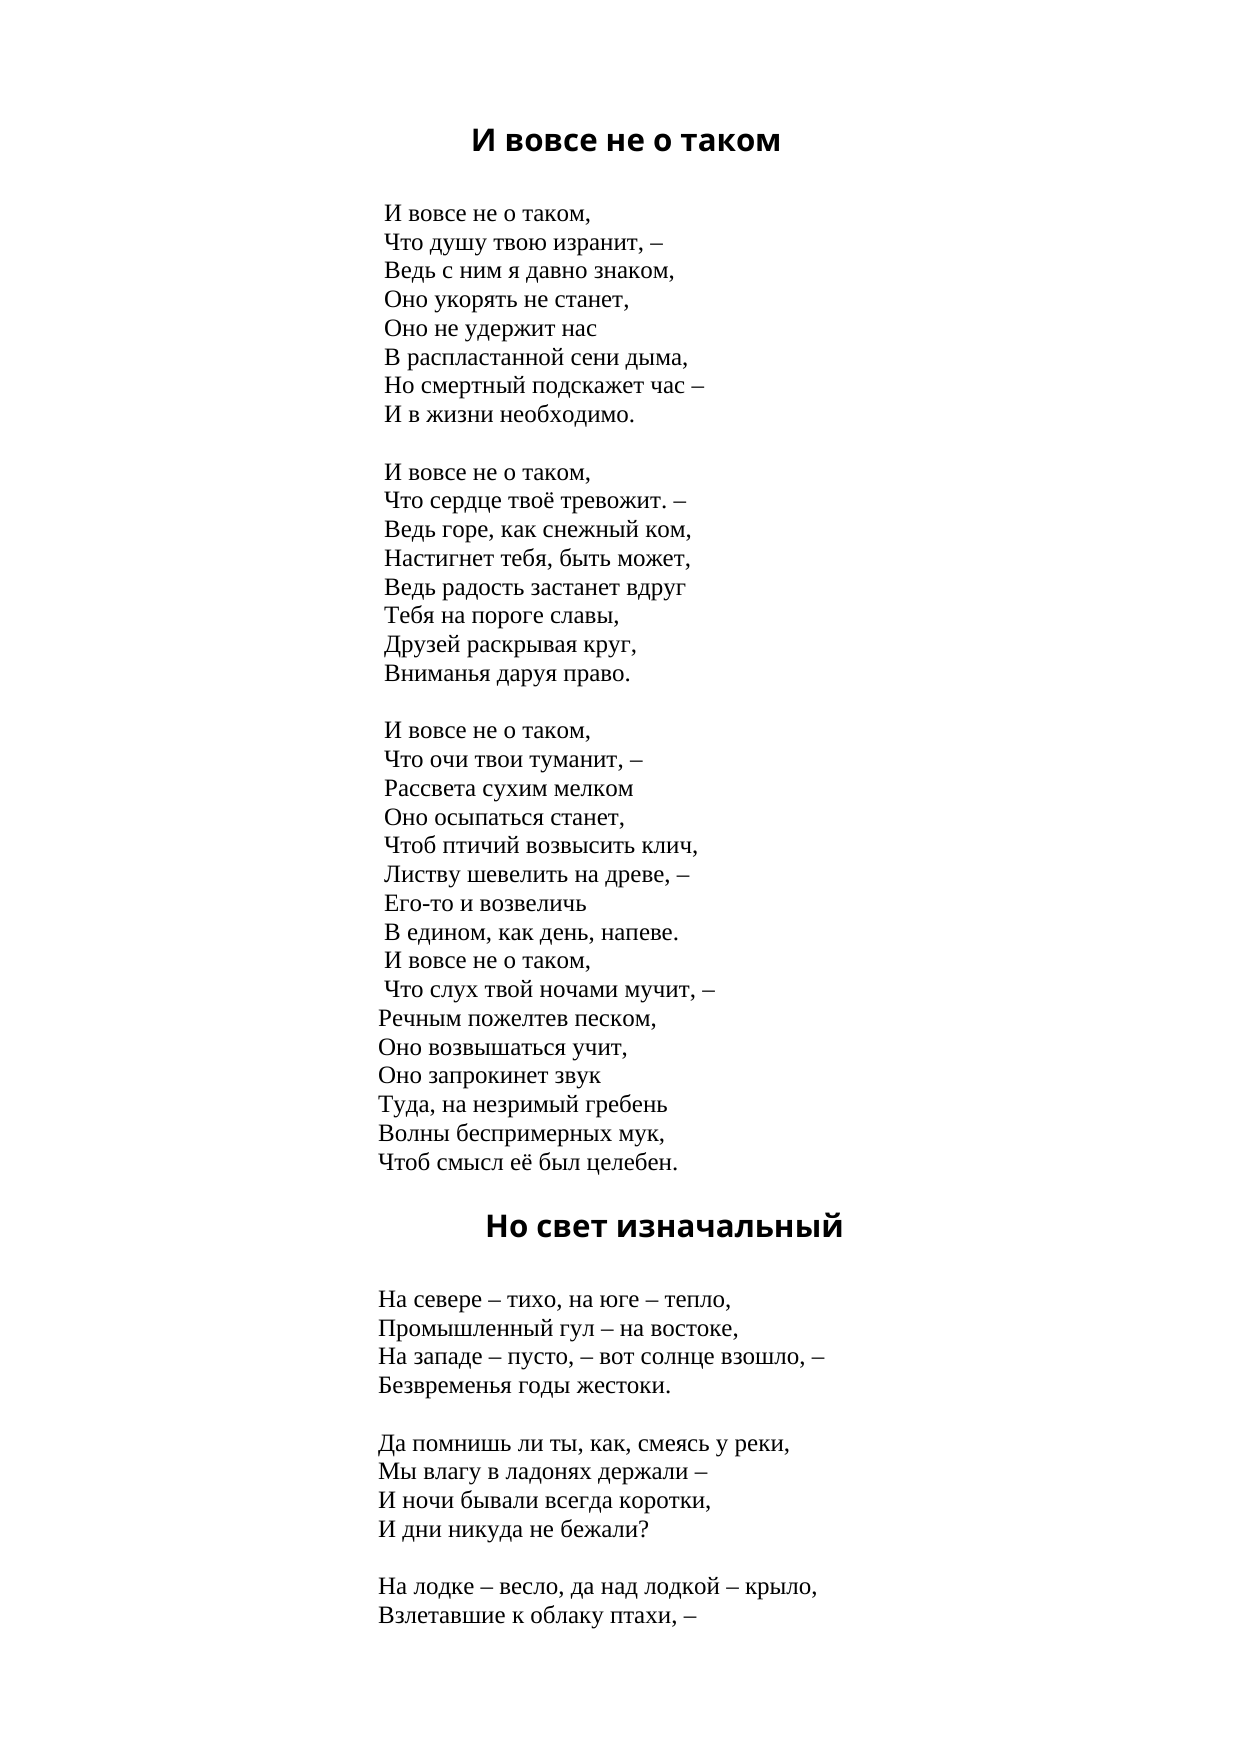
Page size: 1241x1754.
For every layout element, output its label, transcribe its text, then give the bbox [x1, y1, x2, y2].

text Туда, на незримый гребень [348, 1089, 1152, 1118]
text Взлетавшие к облаку птахи, – [348, 1600, 1152, 1629]
text Оно укорять не станет, [354, 284, 1152, 313]
text Что сердце твоё тревожит. – [354, 485, 1152, 514]
text Но свет изначальный [177, 1204, 1152, 1247]
text В распластанной сени дыма, [354, 342, 1152, 370]
text Но смертный подскажет час – [354, 370, 1152, 399]
text Что слух твой ночами мучит, – [354, 974, 1152, 1003]
text И вовсе не о таком, [354, 198, 1152, 227]
text Промышленный гул – на востоке, [348, 1313, 1152, 1341]
text Безвременья годы жестоки. [348, 1370, 1152, 1399]
text Друзей раскрывая круг, [354, 629, 1152, 658]
text Вниманья даруя право. [354, 658, 1152, 687]
text Мы влагу в ладонях держали – [348, 1456, 1152, 1485]
text И в жизни необходимо. [354, 399, 1152, 428]
text В едином, как день, напеве. [354, 917, 1152, 945]
text На севере – тихо, на юге – тепло, [348, 1284, 1152, 1313]
text И вовсе не о таком, [354, 457, 1152, 485]
text Оно возвышаться учит, [348, 1032, 1152, 1060]
text Оно не удержит нас [354, 313, 1152, 342]
text Оно осыпаться станет, [354, 802, 1152, 830]
text Рассвета сухим мелком [354, 773, 1152, 802]
text На западе – пусто, – вот солнце взошло, – [348, 1341, 1152, 1370]
text Тебя на пороге славы, [354, 600, 1152, 629]
text Ведь горе, как снежный ком, [354, 514, 1152, 543]
text Речным пожелтев песком, [348, 1003, 1152, 1032]
text И ночи бывали всегда коротки, [348, 1485, 1152, 1514]
text И вовсе не о таком, [354, 715, 1152, 744]
text Его-то и возвеличь [354, 888, 1152, 917]
text На лодке – весло, да над лодкой – крыло, [348, 1571, 1152, 1600]
text И вовсе не о таком, [354, 945, 1152, 974]
text Чтоб птичий возвысить клич, [354, 830, 1152, 859]
text И дни никуда не бежали? [348, 1514, 1152, 1543]
text И вовсе не о таком [177, 118, 1075, 161]
text Ведь с ним я давно знаком, [354, 255, 1152, 284]
text Листву шевелить на древе, – [354, 859, 1152, 888]
text Оно запрокинет звук [348, 1060, 1152, 1089]
text Ведь радость застанет вдруг [354, 572, 1152, 600]
text Настигнет тебя, быть может, [354, 543, 1152, 572]
text Что душу твою изранит, – [354, 227, 1152, 255]
text Да помнишь ли ты, как, смеясь у реки, [348, 1428, 1152, 1456]
text Чтоб смысл её был целебен. [348, 1147, 1152, 1175]
text Что очи твои туманит, – [354, 744, 1152, 773]
text Волны беспримерных мук, [348, 1118, 1152, 1147]
